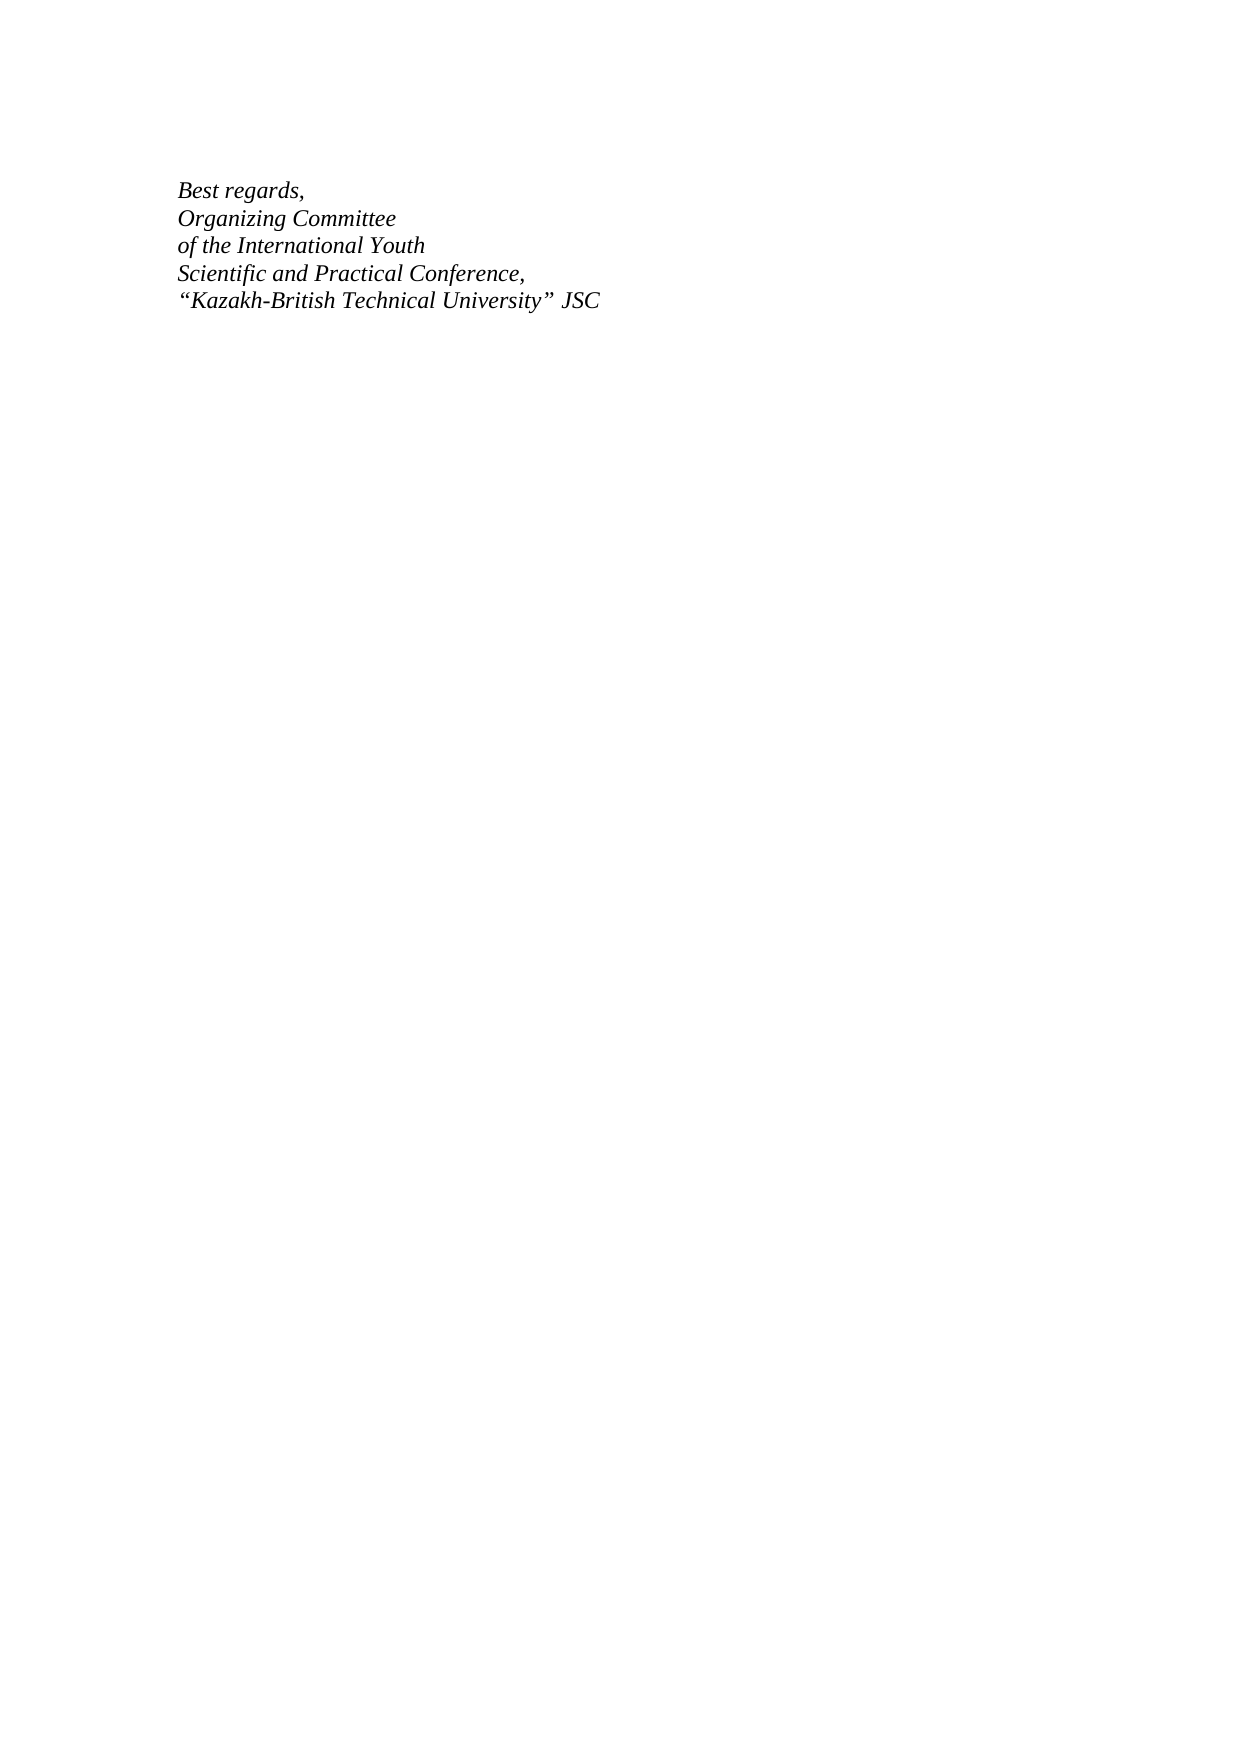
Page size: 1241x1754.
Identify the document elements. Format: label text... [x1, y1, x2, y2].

text Best regards, Organizing Committee of the International Youth Scientific and Practical Conference, “Kazakh-British Technical University” JSC [305, 176, 1152, 314]
